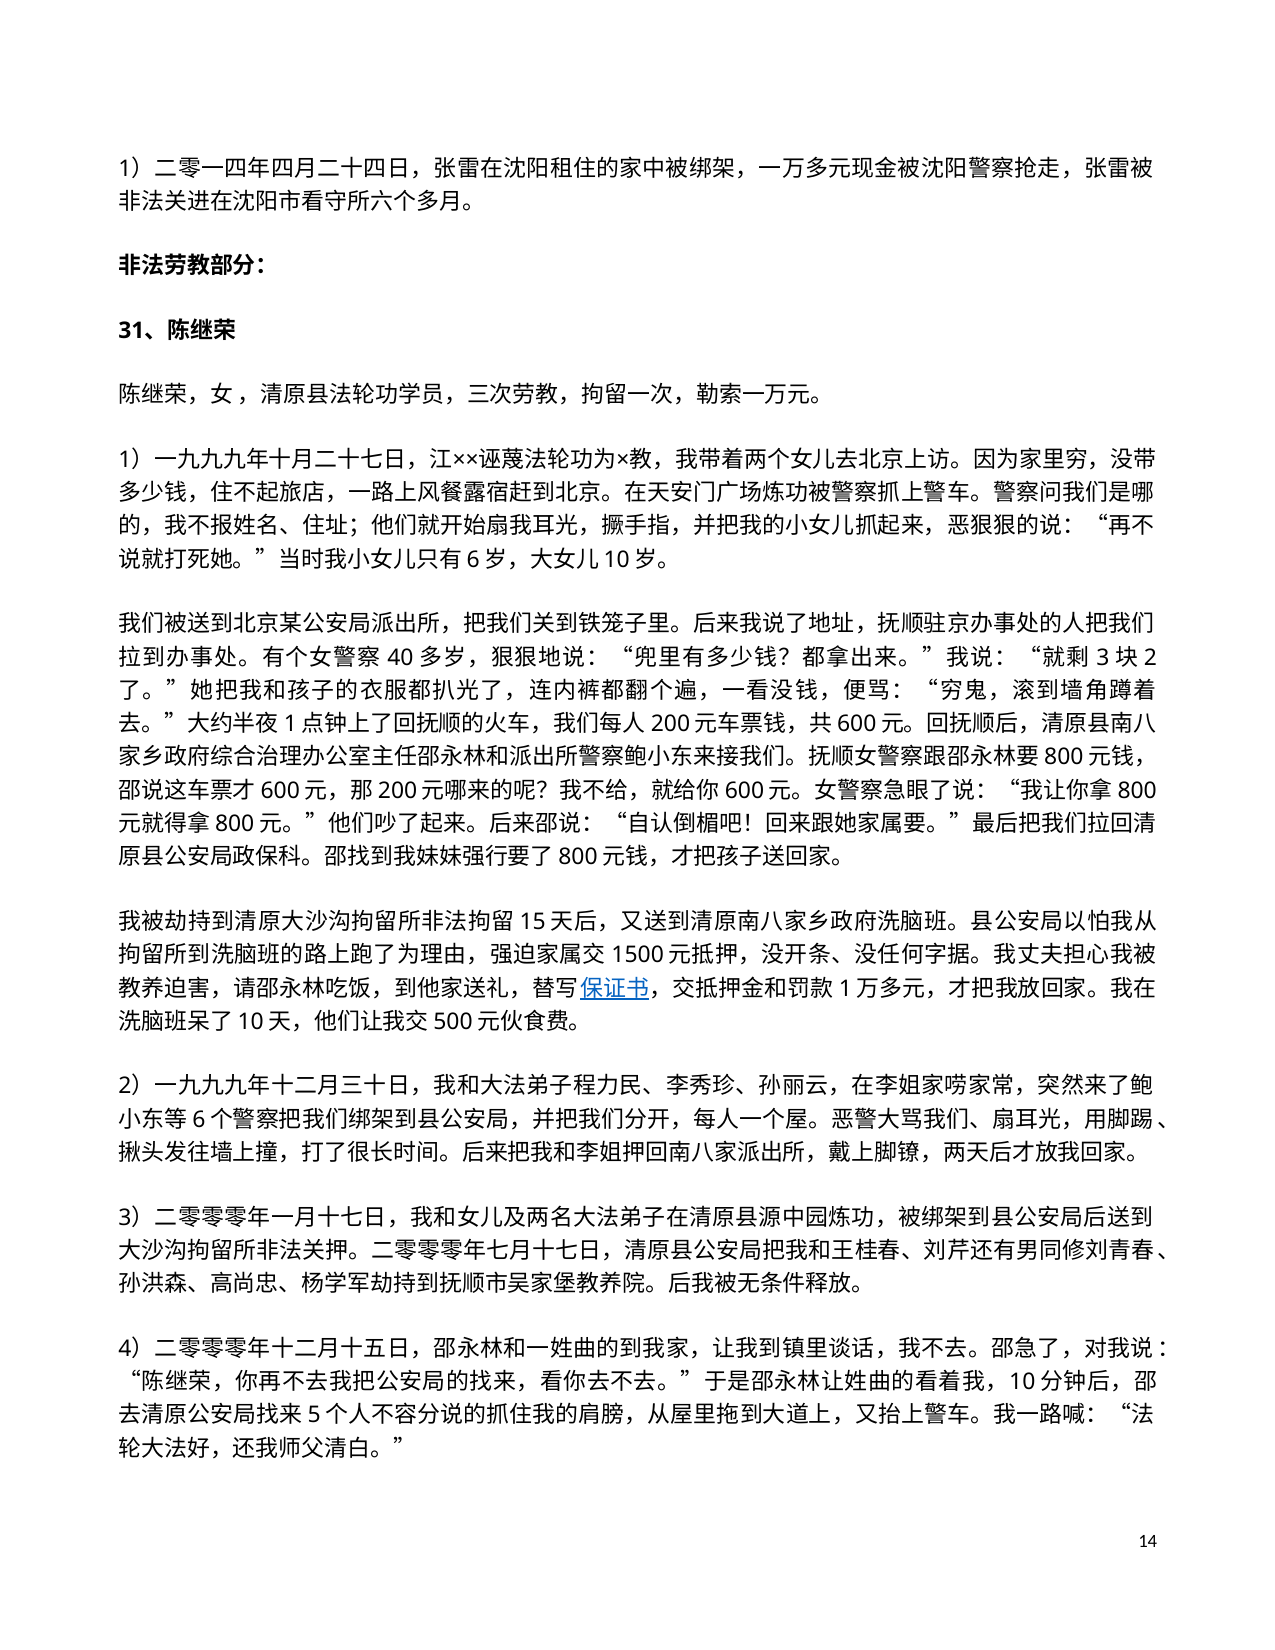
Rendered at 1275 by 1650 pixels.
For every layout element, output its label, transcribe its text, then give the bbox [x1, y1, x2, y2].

text 非法劳教部分： [118, 247, 1157, 280]
text 我们被送到北京某公安局派出所，把我们关到铁笼子里。后来我说了地址，抚顺驻京办事处的人把我们拉到办事处。有个女警察40多岁，狠狠地说：“兜里有多少钱？都拿出来。”我说：“就剩3块2了。”她把我和孩子的衣服都扒光了，连内裤都翻个遍，一看没钱，便骂：“穷鬼，滚到墙角蹲着去。”大约半夜1点钟上了回抚顺的火车，我们每人200元车票钱，共600元。回抚顺后，清原县南八家乡政府综合治理办公室主任邵永林和派出所警察鲍小东来接我们。抚顺女警察跟邵永林要800元钱，邵说这车票才600元，那200元哪来的呢？我不给，就给你600元。女警察急眼了说：“我让你拿800元就得拿800元。”他们吵了起来。后来邵说：“自认倒楣吧！回来跟她家属要。”最后把我们拉回清原县公安局政保科。邵找到我妹妹强行要了800元钱，才把孩子送回家。 [118, 605, 1157, 872]
text 31、陈继荣 [118, 312, 1157, 345]
text 1）二零一四年四月二十四日，张雷在沈阳租住的家中被绑架，一万多元现金被沈阳警察抢走，张雷被非法关进在沈阳市看守所六个多月。 [118, 149, 1157, 216]
text 3）二零零零年一月十七日，我和女儿及两名大法弟子在清原县源中园炼功，被绑架到县公安局后送到大沙沟拘留所非法关押。二零零零年七月十七日，清原县公安局把我和王桂春、刘芹还有男同修刘青春、孙洪森、高尚忠、杨学军劫持到抚顺市吴家堡教养院。后我被无条件释放。 [118, 1198, 1157, 1298]
text 陈继荣，女 ，清原县法轮功学员，三次劳教，拘留一次，勒索一万元。 [118, 376, 1157, 409]
text 2）一九九九年十二月三十日，我和大法弟子程力民、李秀珍、孙丽云，在李姐家唠家常，突然来了鲍小东等6个警察把我们绑架到县公安局，并把我们分开，每人一个屋。恶警大骂我们、扇耳光，用脚踢、揪头发往墙上撞，打了很长时间。后来把我和李姐押回南八家派出所，戴上脚镣，两天后才放我回家。 [118, 1067, 1157, 1167]
text 1）一九九九年十月二十七日，江××诬蔑法轮功为×教，我带着两个女儿去北京上访。因为家里穷，没带多少钱，住不起旅店，一路上风餐露宿赶到北京。在天安门广场炼功被警察抓上警车。警察问我们是哪的，我不报姓名、住址；他们就开始扇我耳光，撅手指，并把我的小女儿抓起来，恶狠狠的说：“再不说就打死她。”当时我小女儿只有6岁，大女儿10岁。 [118, 441, 1157, 574]
text 4）二零零零年十二月十五日，邵永林和一姓曲的到我家，让我到镇里谈话，我不去。邵急了，对我说：“陈继荣，你再不去我把公安局的找来，看你去不去。”于是邵永林让姓曲的看着我，10分钟后，邵去清原公安局找来5个人不容分说的抓住我的肩膀，从屋里拖到大道上，又抬上警车。我一路喊：“法轮大法好，还我师父清白。” [118, 1329, 1157, 1463]
text 我被劫持到清原大沙沟拘留所非法拘留15天后，又送到清原南八家乡政府洗脑班。县公安局以怕我从拘留所到洗脑班的路上跑了为理由，强迫家属交1500元抵押，没开条、没任何字据。我丈夫担心我被教养迫害，请邵永林吃饭，到他家送礼，替写保证书，交抵押金和罚款1万多元，才把我放回家。我在洗脑班呆了10天，他们让我交500元伙食费。 [118, 903, 1157, 1036]
